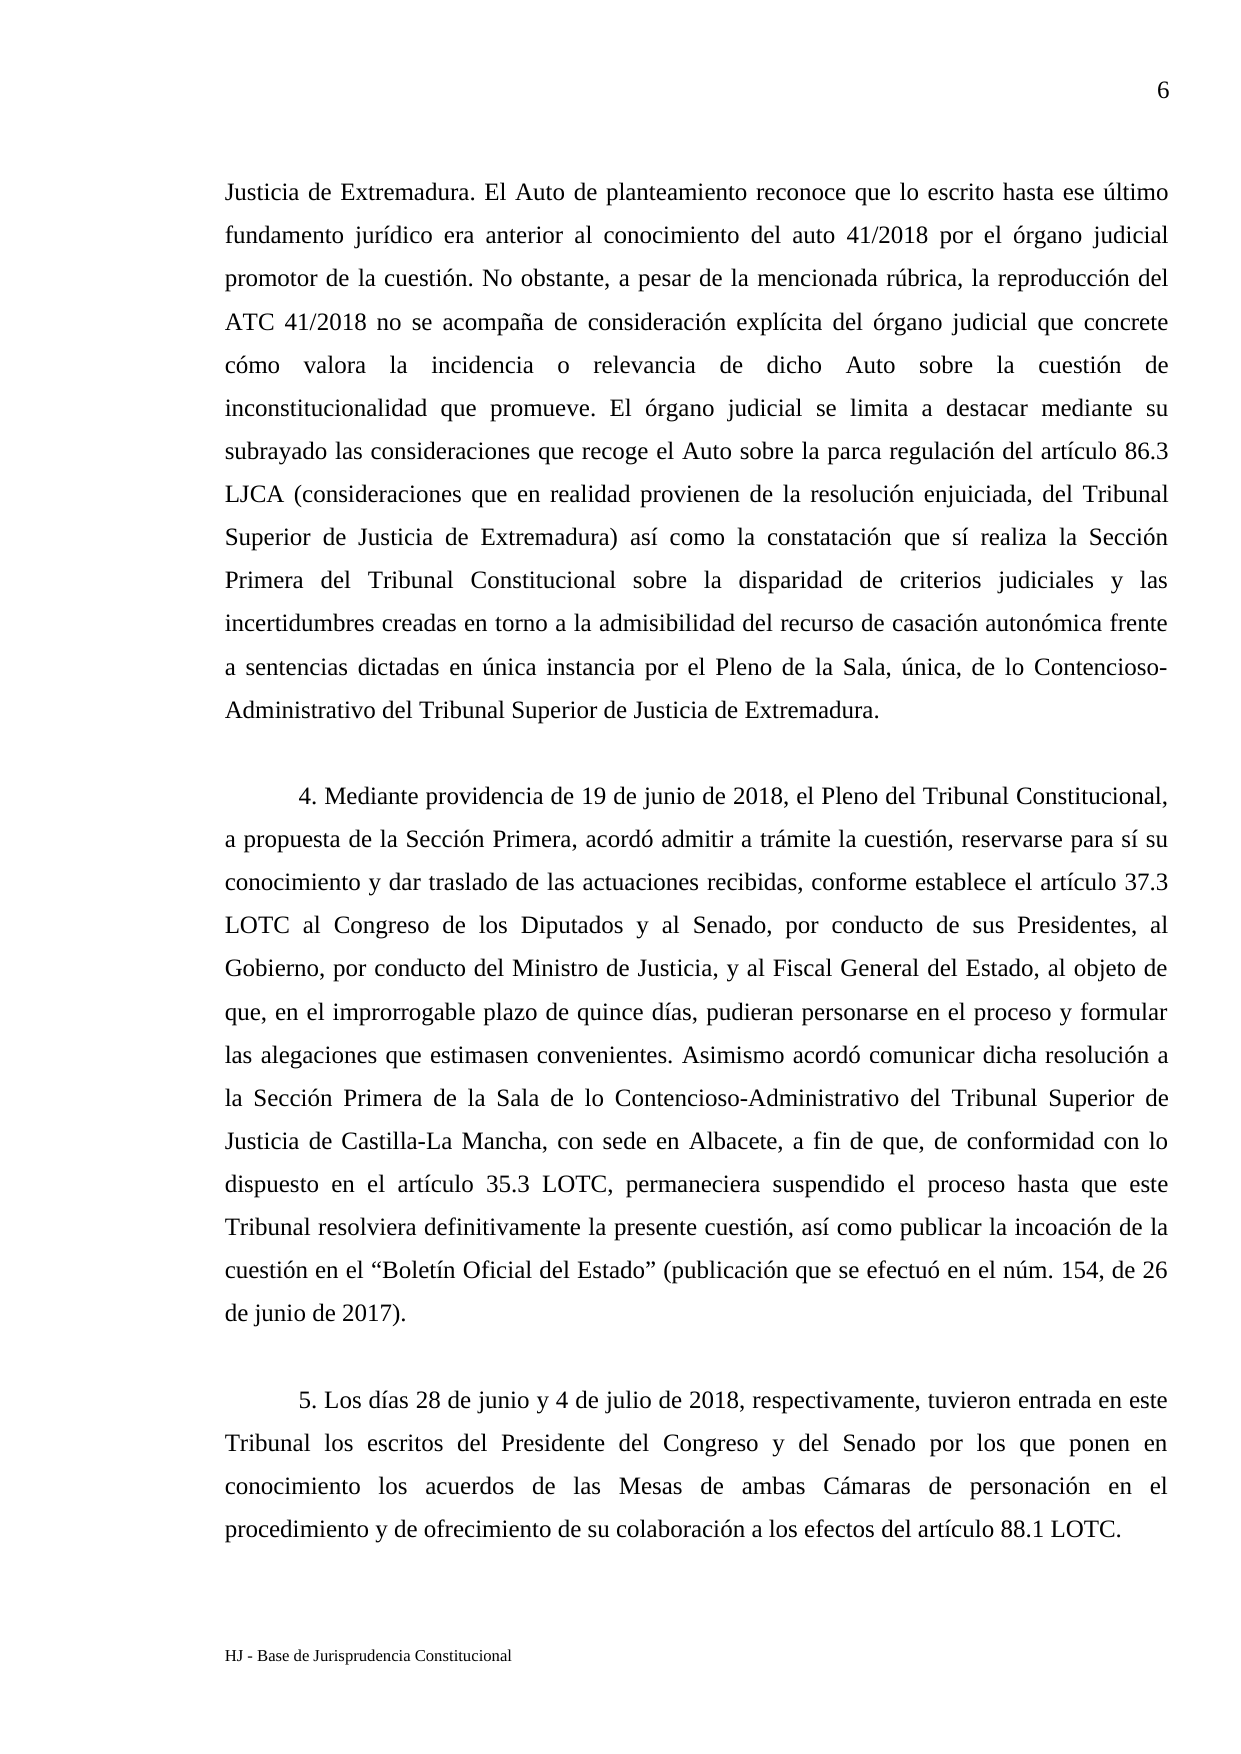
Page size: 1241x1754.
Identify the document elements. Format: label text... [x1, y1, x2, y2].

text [224, 177, 1169, 723]
text 4. Mediante providencia de 19 de junio de 2018, el Pleno del Tribunal Constitucional, a propuesta de la Sección Primera, acordó admitir a trámite la cuestión, reservarse para sí su conocimiento y dar traslado de las actuaciones recibidas, conforme establece el artículo 37.3 LOTC al Congreso de los Diputados y al Senado, por conducto de sus Presidentes, al Gobierno, por conducto del Ministro de Justicia, y al Fiscal General del Estado, al objeto de que, en el improrrogable plazo de quince días, pudieran personarse en el proceso y formular las alegaciones que estimasen convenientes. Asimismo acordó comunicar dicha resolución a la Sección Primera de la Sala de lo Contencioso-Administrativo del Tribunal Superior de Justicia de Castilla-La Mancha, con sede en Albacete, a fin de que, de conformidad con lo dispuesto en el artículo 35.3 LOTC, permaneciera suspendido el proceso hasta que este Tribunal resolviera definitivamente la presente cuestión, así como publicar la incoación de la cuestión en el “Boletín Oficial del Estado” (publicación que se efectuó en el núm. 154, de 26 de junio de 2017). [224, 781, 1169, 1327]
text 5. Los días 28 de junio y 4 de julio de 2018, respectivamente, tuvieron entrada en este Tribunal los escritos del Presidente del Congreso y del Senado por los que ponen en conocimiento los acuerdos de las Mesas de ambas Cámaras de personación en el procedimiento y de ofrecimiento de su colaboración a los efectos del artículo 88.1 LOTC. [224, 1385, 1169, 1543]
